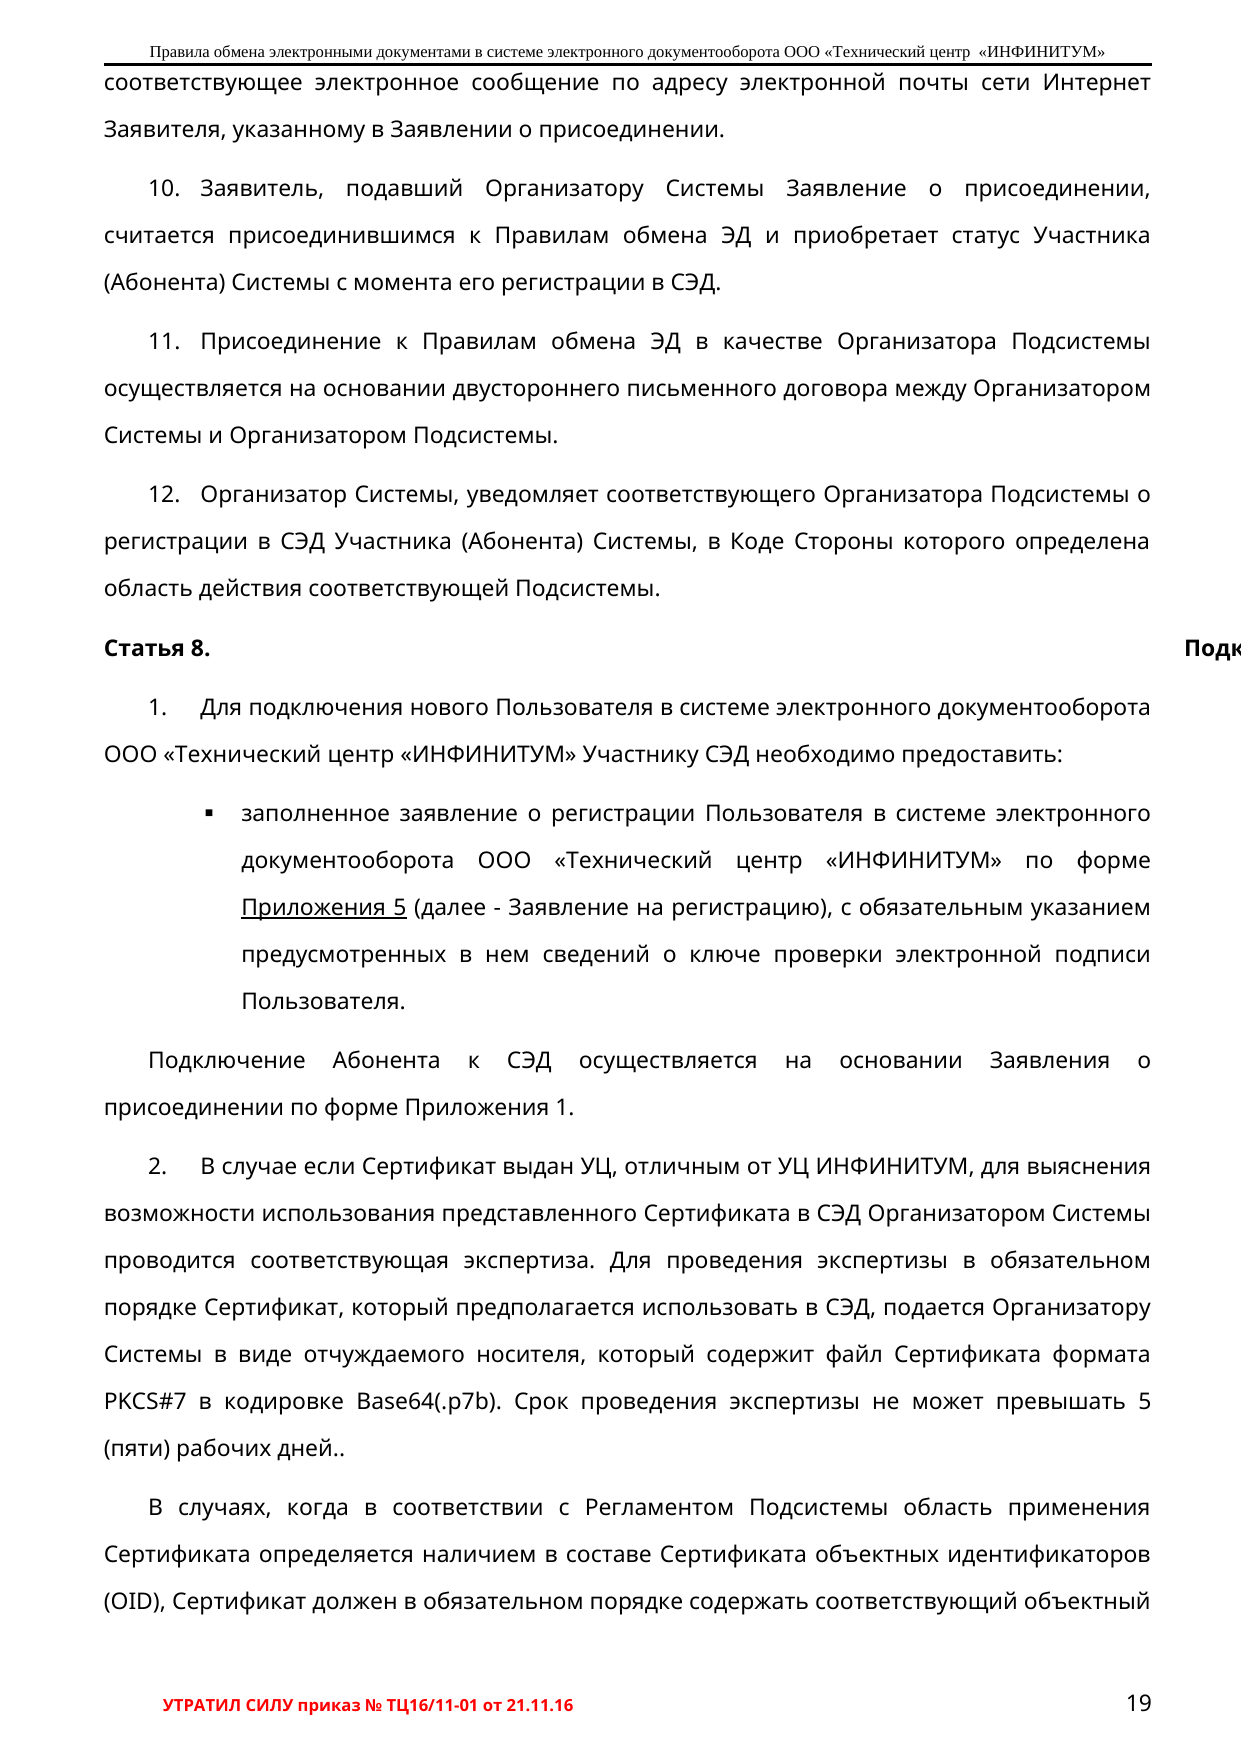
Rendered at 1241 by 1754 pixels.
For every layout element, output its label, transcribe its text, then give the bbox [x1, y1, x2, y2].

list Заявитель, подавший Организатору Системы Заявление о присоединении, считается присоединившимся к Правилам обмена ЭД и приобретает статус Участника (Абонента) Системы с момента его регистрации в СЭД. [103, 172, 1152, 297]
list Присоединение к Правилам обмена ЭД в качестве Организатора Подсистемы осуществляется на основании двустороннего письменного договора между Организатором Системы и Организатором Подсистемы. [103, 325, 1152, 450]
list Для подключения нового Пользователя в системе электронного документооборота ООО «Технический центр «ИНФИНИТУМ» Участнику СЭД необходимо предоставить: [103, 691, 1152, 769]
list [103, 66, 1152, 144]
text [103, 1491, 1152, 1616]
list В случае если Сертификат выдан УЦ, отличным от УЦ ИНФИНИТУМ, для выяснения возможности использования представленного Сертификата в СЭД Организатором Системы проводится соответствующая экспертиза. Для проведения экспертизы в обязательном порядке Сертификат, который предполагается использовать в СЭД, подается Организатору Системы в виде отчуждаемого носителя, который содержит файл Сертификата формата PKCS#7 в кодировке Base64(.p7b). Срок проведения экспертизы не может превышать 5 (пяти) рабочих дней.. [103, 1150, 1152, 1463]
list Организатор Системы, уведомляет соответствующего Организатора Подсистемы о регистрации в СЭД Участника (Абонента) Системы, в Коде Стороны которого определена область действия соответствующей Подсистемы. [103, 478, 1152, 603]
text Подключение Абонента к СЭД осуществляется на основании Заявления о присоединении по форме Приложения 1. [103, 1044, 1152, 1122]
text Подключение Абонента/нового Пользователя в СЭД [103, 631, 1152, 663]
list заполненное заявление о регистрации Пользователя в системе электронного документооборота ООО «Технический центр «ИНФИНИТУМ» по форме Приложения 5 (далее - Заявление на регистрацию), с обязательным указанием предусмотренных в нем сведений о ключе проверки электронной подписи Пользователя. [203, 797, 1152, 1016]
